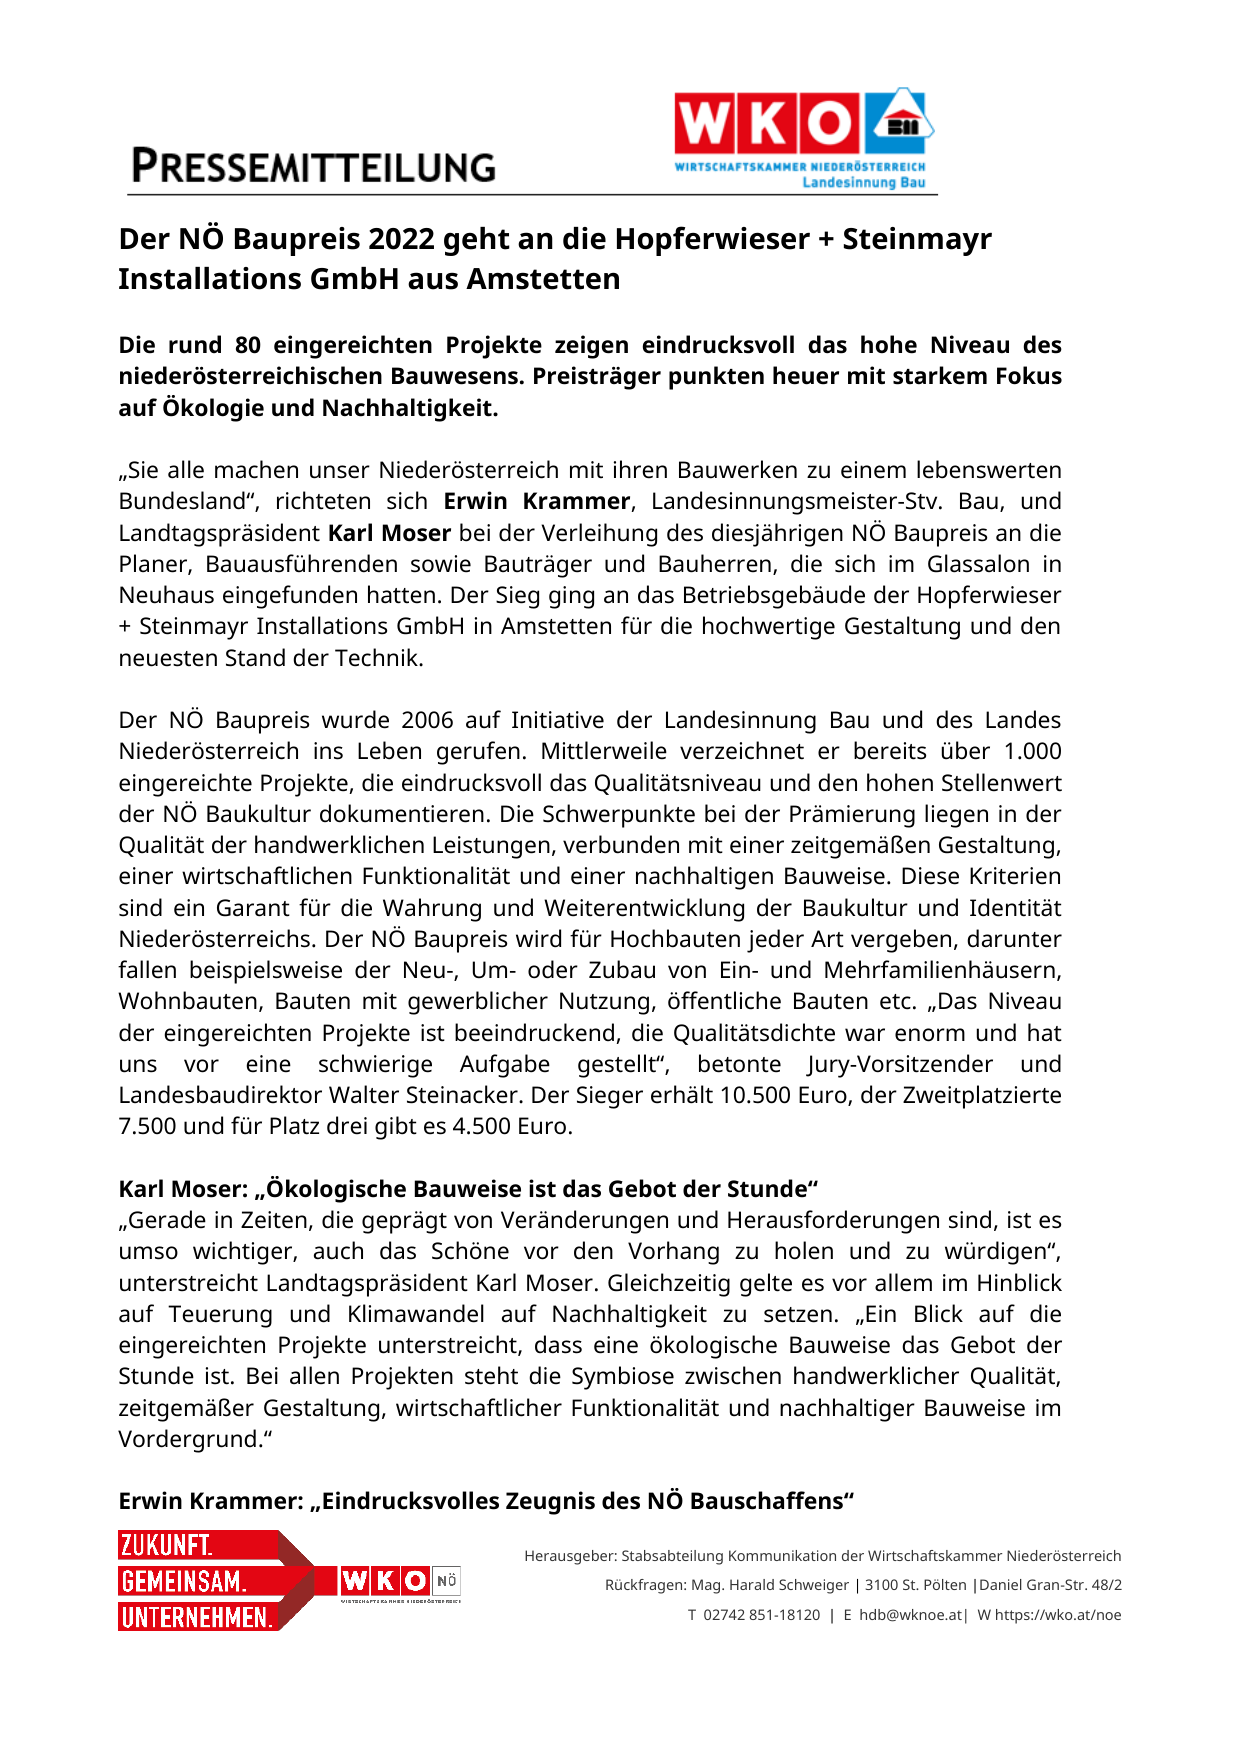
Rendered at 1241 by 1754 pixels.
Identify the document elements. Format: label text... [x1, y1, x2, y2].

text Die rund 80 eingereichten Projekte zeigen eindrucksvoll das hohe Niveau des niederösterreichischen Bauwesens. Preisträger punkten heuer mit starkem Fokus auf Ökologie und Nachhaltigkeit. [118, 329, 1063, 423]
picture [118, 1530, 461, 1631]
text Der NÖ Baupreis 2022 geht an die Hopferwieser + Steinmayr [118, 218, 1063, 258]
text Der NÖ Baupreis wurde 2006 auf Initiative der Landesinnung Bau und des Landes Niederösterreich ins Leben gerufen. Mittlerweile verzeichnet er bereits über 1.000 eingereichte Projekte, die eindrucksvoll das Qualitätsniveau und den hohen Stellenwert der NÖ Baukultur dokumentieren. Die Schwerpunkte bei der Prämierung liegen in der Qualität der handwerklichen Leistungen, verbunden mit einer zeitgemäßen Gestaltung, einer wirtschaftlichen Funktionalität und einer nachhaltigen Bauweise. Diese Kriterien sind ein Garant für die Wahrung und Weiterentwicklung der Baukultur und Identität Niederösterreichs. Der NÖ Baupreis wird für Hochbauten jeder Art vergeben, darunter fallen beispielsweise der Neu-, Um- oder Zubau von Ein- und Mehrfamilienhäusern, Wohnbauten, Bauten mit gewerblicher Nutzung, öffentliche Bauten etc. „Das Niveau der eingereichten Projekte ist beeindruckend, die Qualitätsdichte war enorm und hat uns vor eine schwierige Aufgabe gestellt“, betonte Jury-Vorsitzender und Landesbaudirektor Walter Steinacker. Der Sieger erhält 10.500 Euro, der Zweitplatzierte 7.500 und für Platz drei gibt es 4.500 Euro. [118, 704, 1063, 1142]
picture [118, 75, 939, 205]
text „Sie alle machen unser Niederösterreich mit ihren Bauwerken zu einem lebenswerten Bundesland“, richteten sich Erwin Krammer, Landesinnungsmeister-Stv. Bau, und Landtagspräsident Karl Moser bei der Verleihung des diesjährigen NÖ Baupreis an die Planer, Bauausführenden sowie Bauträger und Bauherren, die sich im Glassalon in Neuhaus eingefunden hatten. Der Sieg ging an das Betriebsgebäude der Hopferwieser + Steinmayr Installations GmbH in Amstetten für die hochwertige Gestaltung und den neuesten Stand der Technik. [118, 454, 1063, 673]
text Erwin Krammer: „Eindrucksvolles Zeugnis des NÖ Bauschaffens“ [118, 1485, 1063, 1517]
text Installations GmbH aus Amstetten [118, 258, 1063, 298]
text Karl Moser: „Ökologische Bauweise ist das Gebot der Stunde“ [118, 1173, 1063, 1204]
text „Gerade in Zeiten, die geprägt von Veränderungen und Herausforderungen sind, ist es umso wichtiger, auch das Schöne vor den Vorhang zu holen und zu würdigen“, unterstreicht Landtagspräsident Karl Moser. Gleichzeitig gelte es vor allem im Hinblick auf Teuerung und Klimawandel auf Nachhaltigkeit zu setzen. „Ein Blick auf die eingereichten Projekte unterstreicht, dass eine ökologische Bauweise das Gebot der Stunde ist. Bei allen Projekten steht die Symbiose zwischen handwerklicher Qualität, zeitgemäßer Gestaltung, wirtschaftlicher Funktionalität und nachhaltiger Bauweise im Vordergrund.“ [118, 1204, 1063, 1454]
